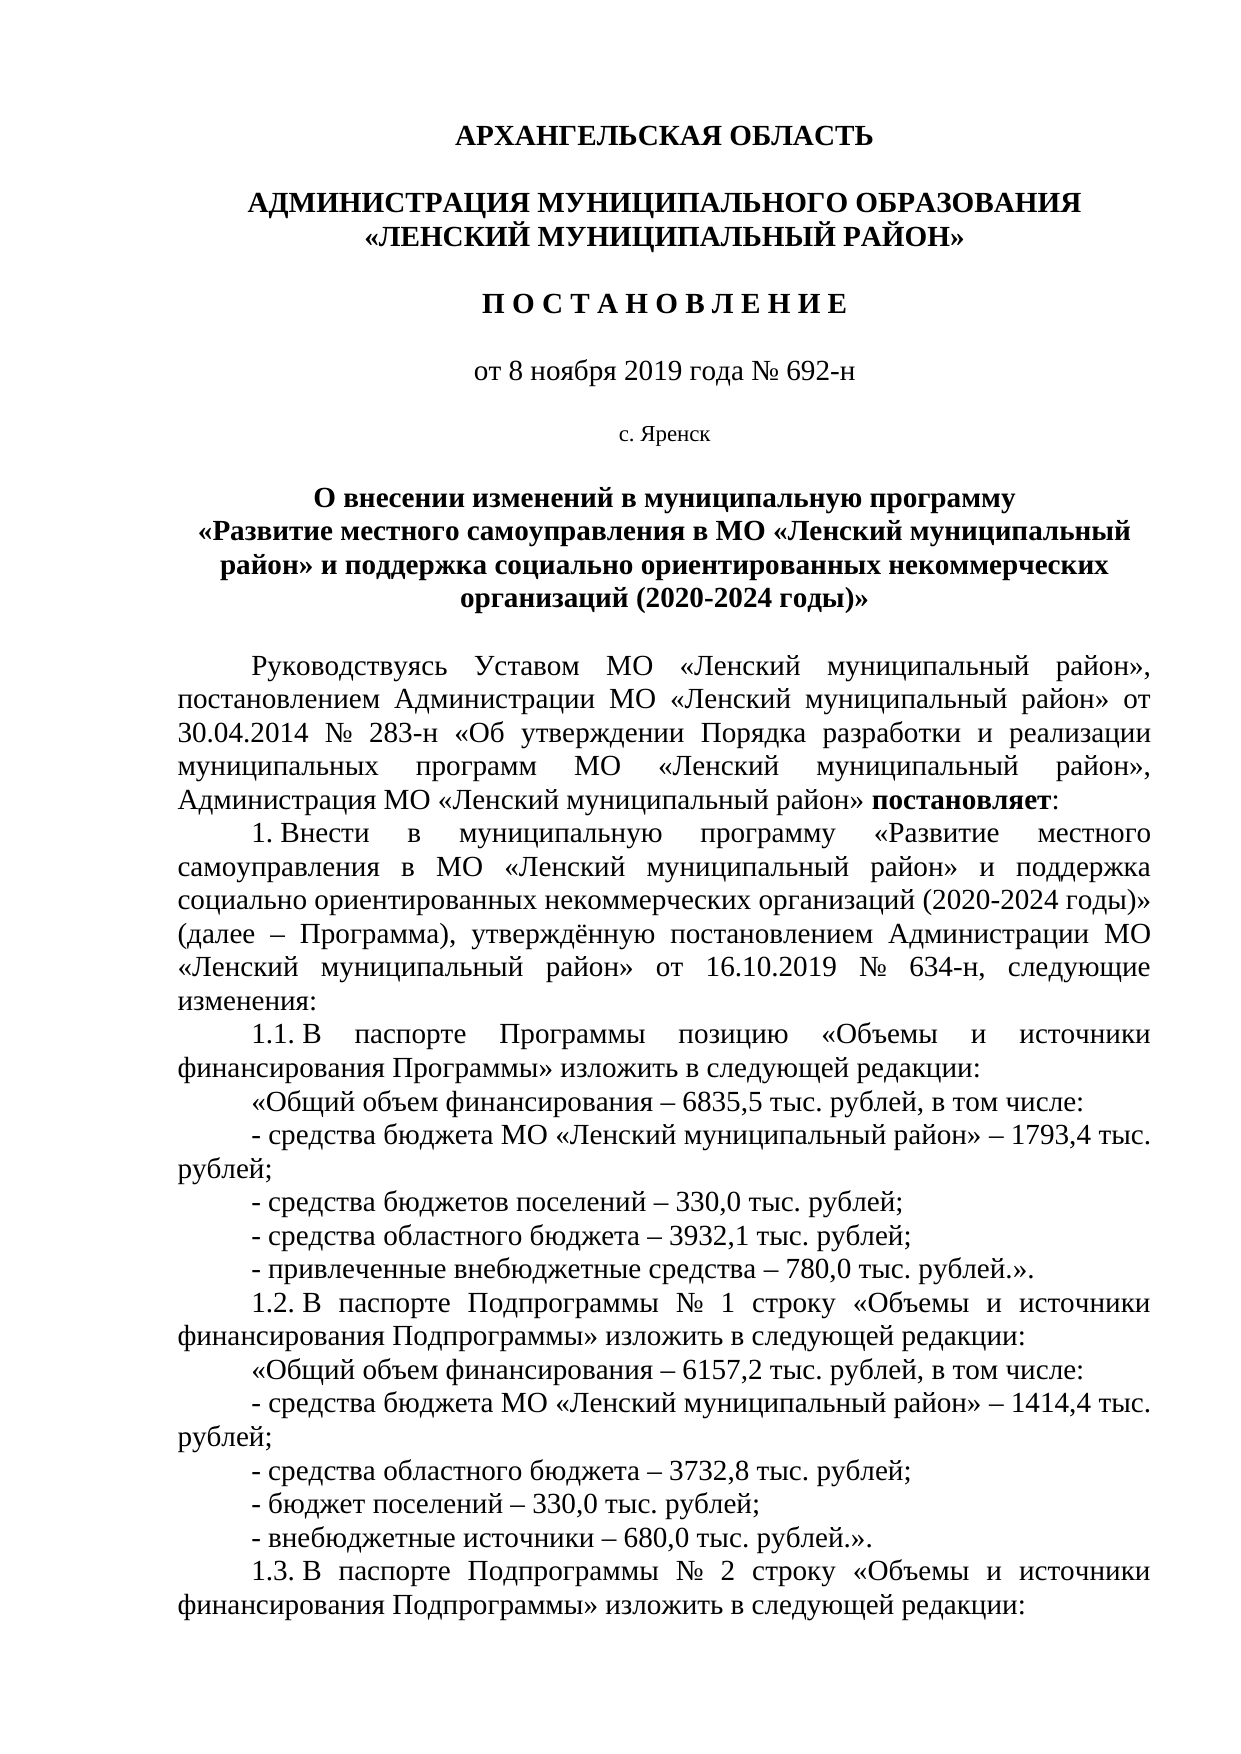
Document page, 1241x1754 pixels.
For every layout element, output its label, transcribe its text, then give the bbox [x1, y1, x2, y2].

list В паспорте Программы позицию «Объемы и источники финансирования Программы» изложить в следующей редакции: [177, 1017, 1152, 1084]
text с. Яренск [177, 420, 1152, 446]
text - средства областного бюджета – 3732,8 тыс. рублей; [177, 1453, 1152, 1486]
text - средства бюджета МО «Ленский муниципальный район» – 1793,4 тыс. рублей; [177, 1117, 1152, 1184]
text «Общий объем финансирования – 6835,5 тыс. рублей, в том числе: [177, 1084, 1152, 1117]
text - средства областного бюджета – 3932,1 тыс. рублей; [177, 1218, 1152, 1251]
text «Развитие местного самоуправления в МО «Ленский муниципальный район» и поддержка социально ориентированных некоммерческих организаций (2020-2024 годы)» [177, 513, 1152, 614]
list В паспорте Подпрограммы № 2 строку «Объемы и источники финансирования Подпрограммы» изложить в следующей редакции: [177, 1553, 1152, 1620]
text - средства бюджетов поселений – 330,0 тыс. рублей; [177, 1184, 1152, 1218]
list В паспорте Подпрограммы № 1 строку «Объемы и источники финансирования Подпрограммы» изложить в следующей редакции: [177, 1285, 1152, 1352]
text - внебюджетные источники – 680,0 тыс. рублей.». [177, 1520, 1152, 1553]
text - привлеченные внебюджетные средства – 780,0 тыс. рублей.». [177, 1251, 1152, 1285]
text АРХАНГЕЛЬСКАЯ ОБЛАСТЬ [177, 118, 1152, 152]
text «ЛЕНСКИЙ МУНИЦИПАЛЬНЫЙ РАЙОН» [177, 219, 1152, 252]
text «Общий объем финансирования – 6157,2 тыс. рублей, в том числе: [177, 1352, 1152, 1386]
text П О С Т А Н О В Л Е Н И Е [177, 286, 1152, 319]
text - бюджет поселений – 330,0 тыс. рублей; [177, 1486, 1152, 1520]
text АДМИНИСТРАЦИЯ МУНИЦИПАЛЬНОГО ОБРАЗОВАНИЯ [177, 185, 1152, 219]
list Внести в муниципальную программу «Развитие местного самоуправления в МО «Ленский муниципальный район» и поддержка социально ориентированных некоммерческих организаций (2020-2024 годы)» (далее – Программа), утверждённую постановлением Администрации МО «Ленский муниципальный район» от 16.10.2019 № 634-н, следующие изменения: [177, 815, 1152, 1017]
text - средства бюджета МО «Ленский муниципальный район» – 1414,4 тыс. рублей; [177, 1386, 1152, 1453]
text от 8 ноября 2019 года № 692-н [177, 353, 1152, 386]
text Руководствуясь Уставом МО «Ленский муниципальный район», постановлением Администрации МО «Ленский муниципальный район» от 30.04.2014 № 283-н «Об утверждении Порядка разработки и реализации муниципальных программ МО «Ленский муниципальный район», Администрация МО «Ленский муниципальный район» постановляет: [177, 648, 1152, 815]
text О внесении изменений в муниципальную программу [177, 480, 1152, 513]
